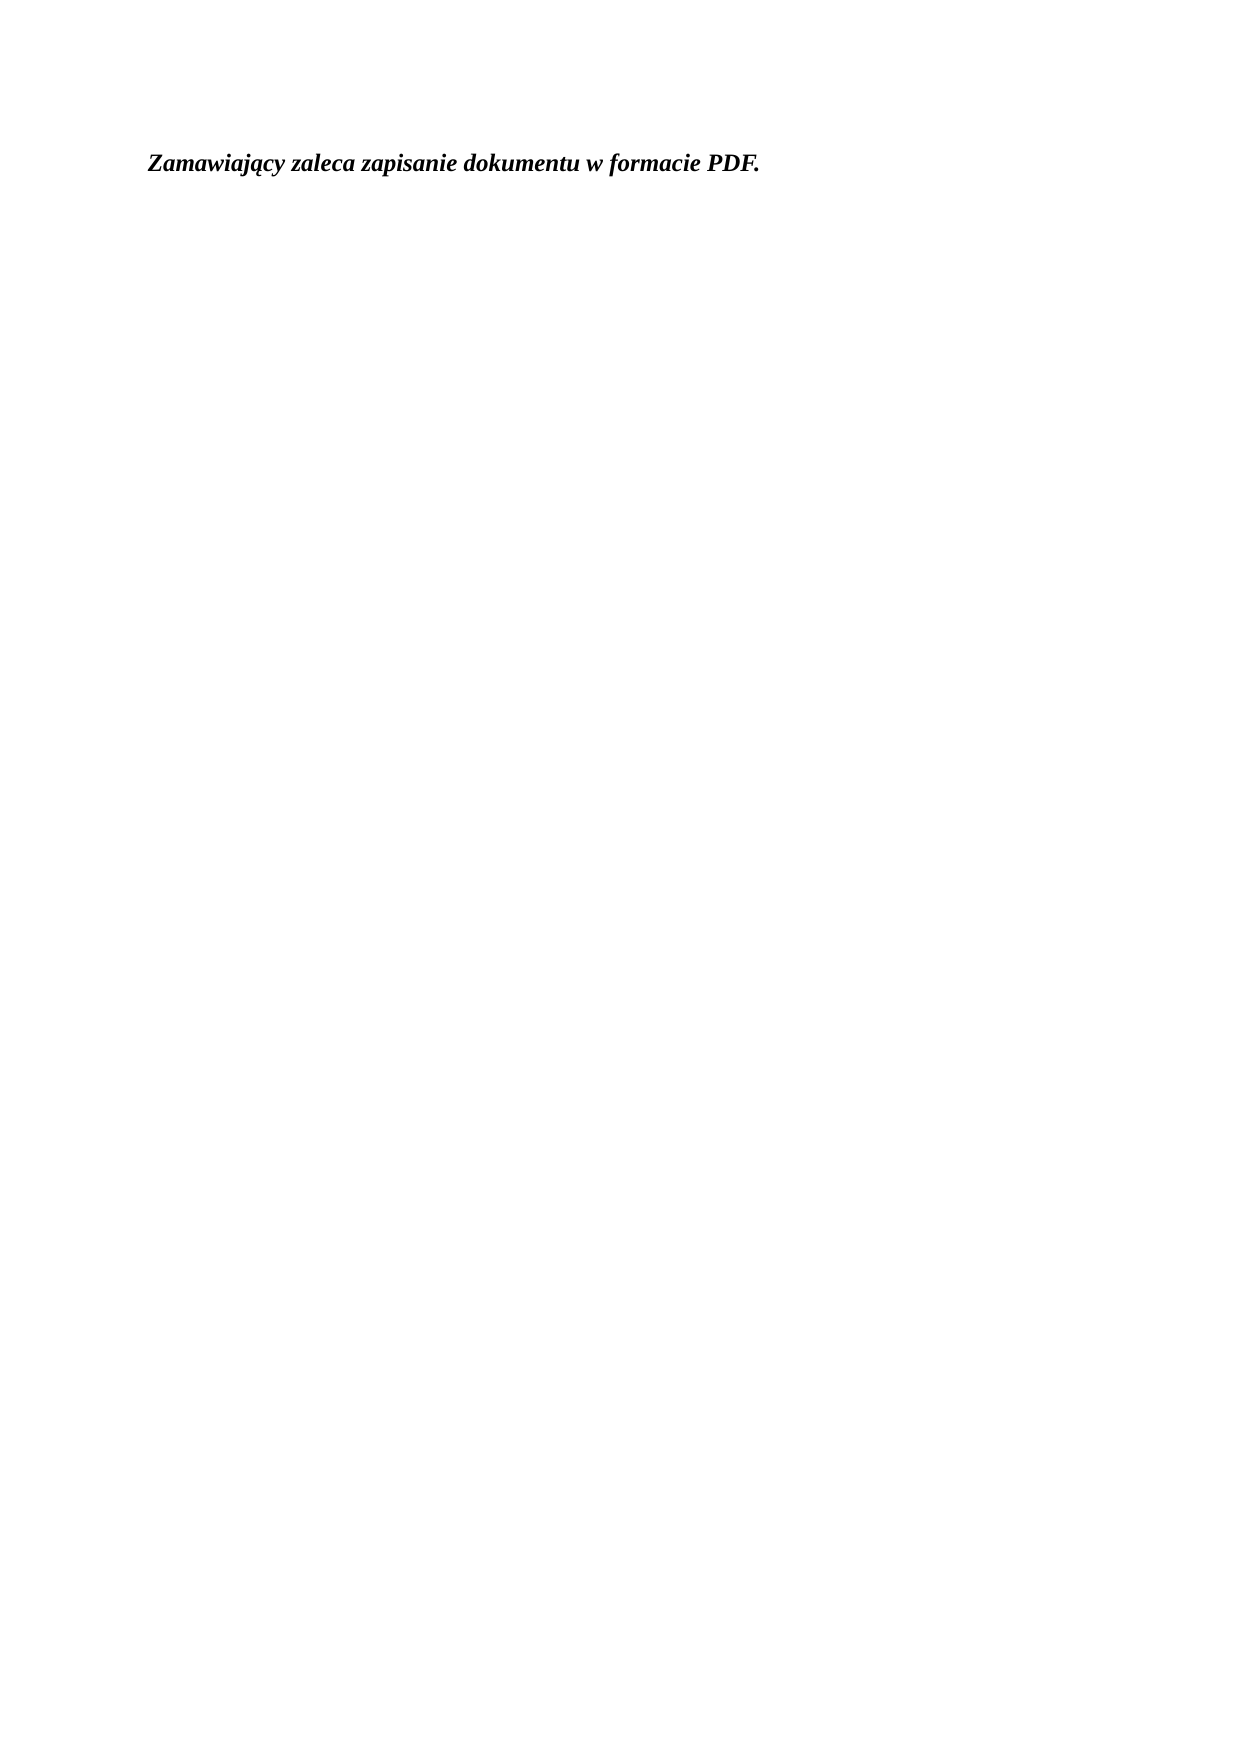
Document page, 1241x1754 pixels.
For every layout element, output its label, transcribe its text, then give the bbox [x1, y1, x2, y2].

text Zamawiający zaleca zapisanie dokumentu w formacie PDF. [148, 148, 1092, 176]
